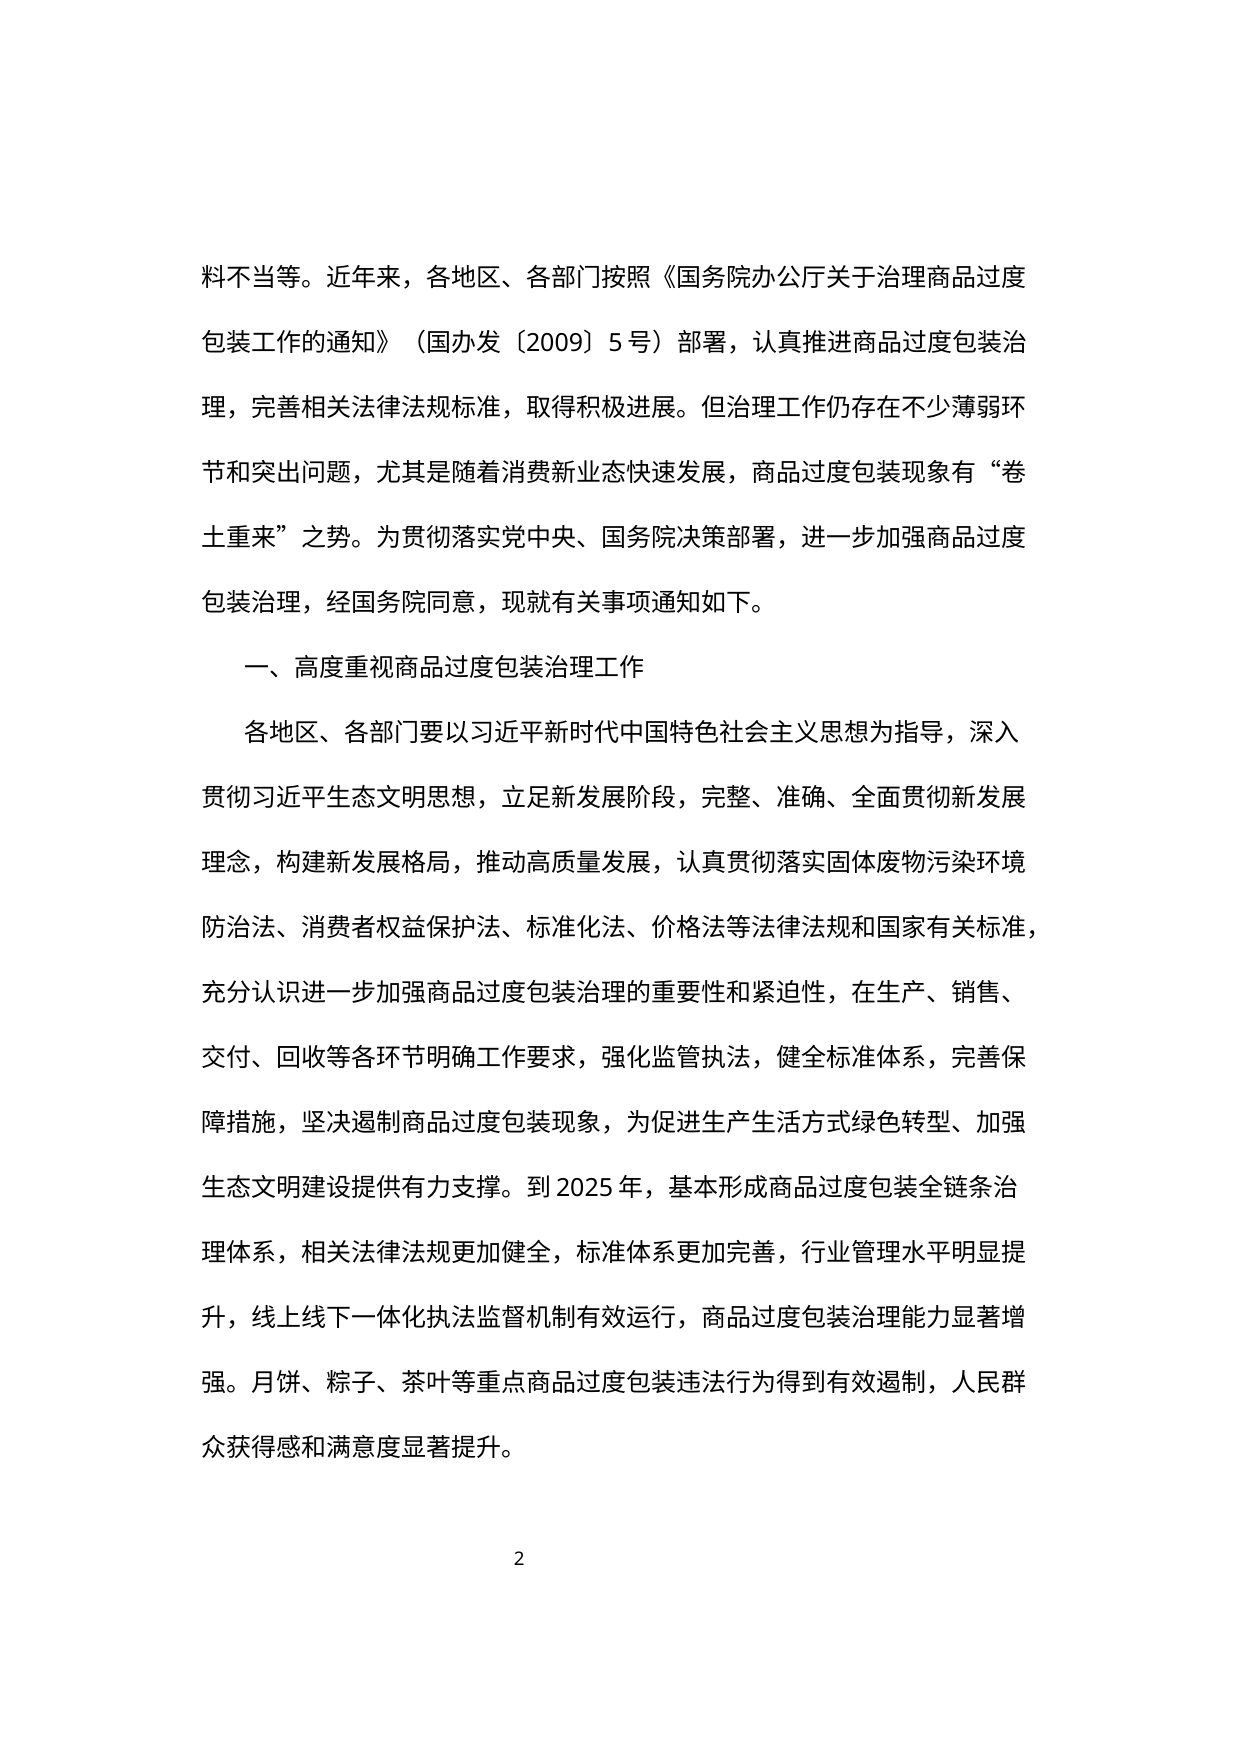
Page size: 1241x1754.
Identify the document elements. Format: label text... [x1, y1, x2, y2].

text 一、高度重视商品过度包装治理工作 [201, 633, 1039, 698]
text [201, 243, 1039, 633]
text 各地区、各部门要以习近平新时代中国特色社会主义思想为指导，深入贯彻习近平生态文明思想，立足新发展阶段，完整、准确、全面贯彻新发展理念，构建新发展格局，推动高质量发展，认真贯彻落实固体废物污染环境防治法、消费者权益保护法、标准化法、价格法等法律法规和国家有关标准，充分认识进一步加强商品过度包装治理的重要性和紧迫性，在生产、销售、交付、回收等各环节明确工作要求，强化监管执法，健全标准体系，完善保障措施，坚决遏制商品过度包装现象，为促进生产生活方式绿色转型、加强生态文明建设提供有力支撑。到2025年，基本形成商品过度包装全链条治理体系，相关法律法规更加健全，标准体系更加完善，行业管理水平明显提升，线上线下一体化执法监督机制有效运行，商品过度包装治理能力显著增强。月饼、粽子、茶叶等重点商品过度包装违法行为得到有效遏制，人民群众获得感和满意度显著提升。 [201, 698, 1039, 1478]
